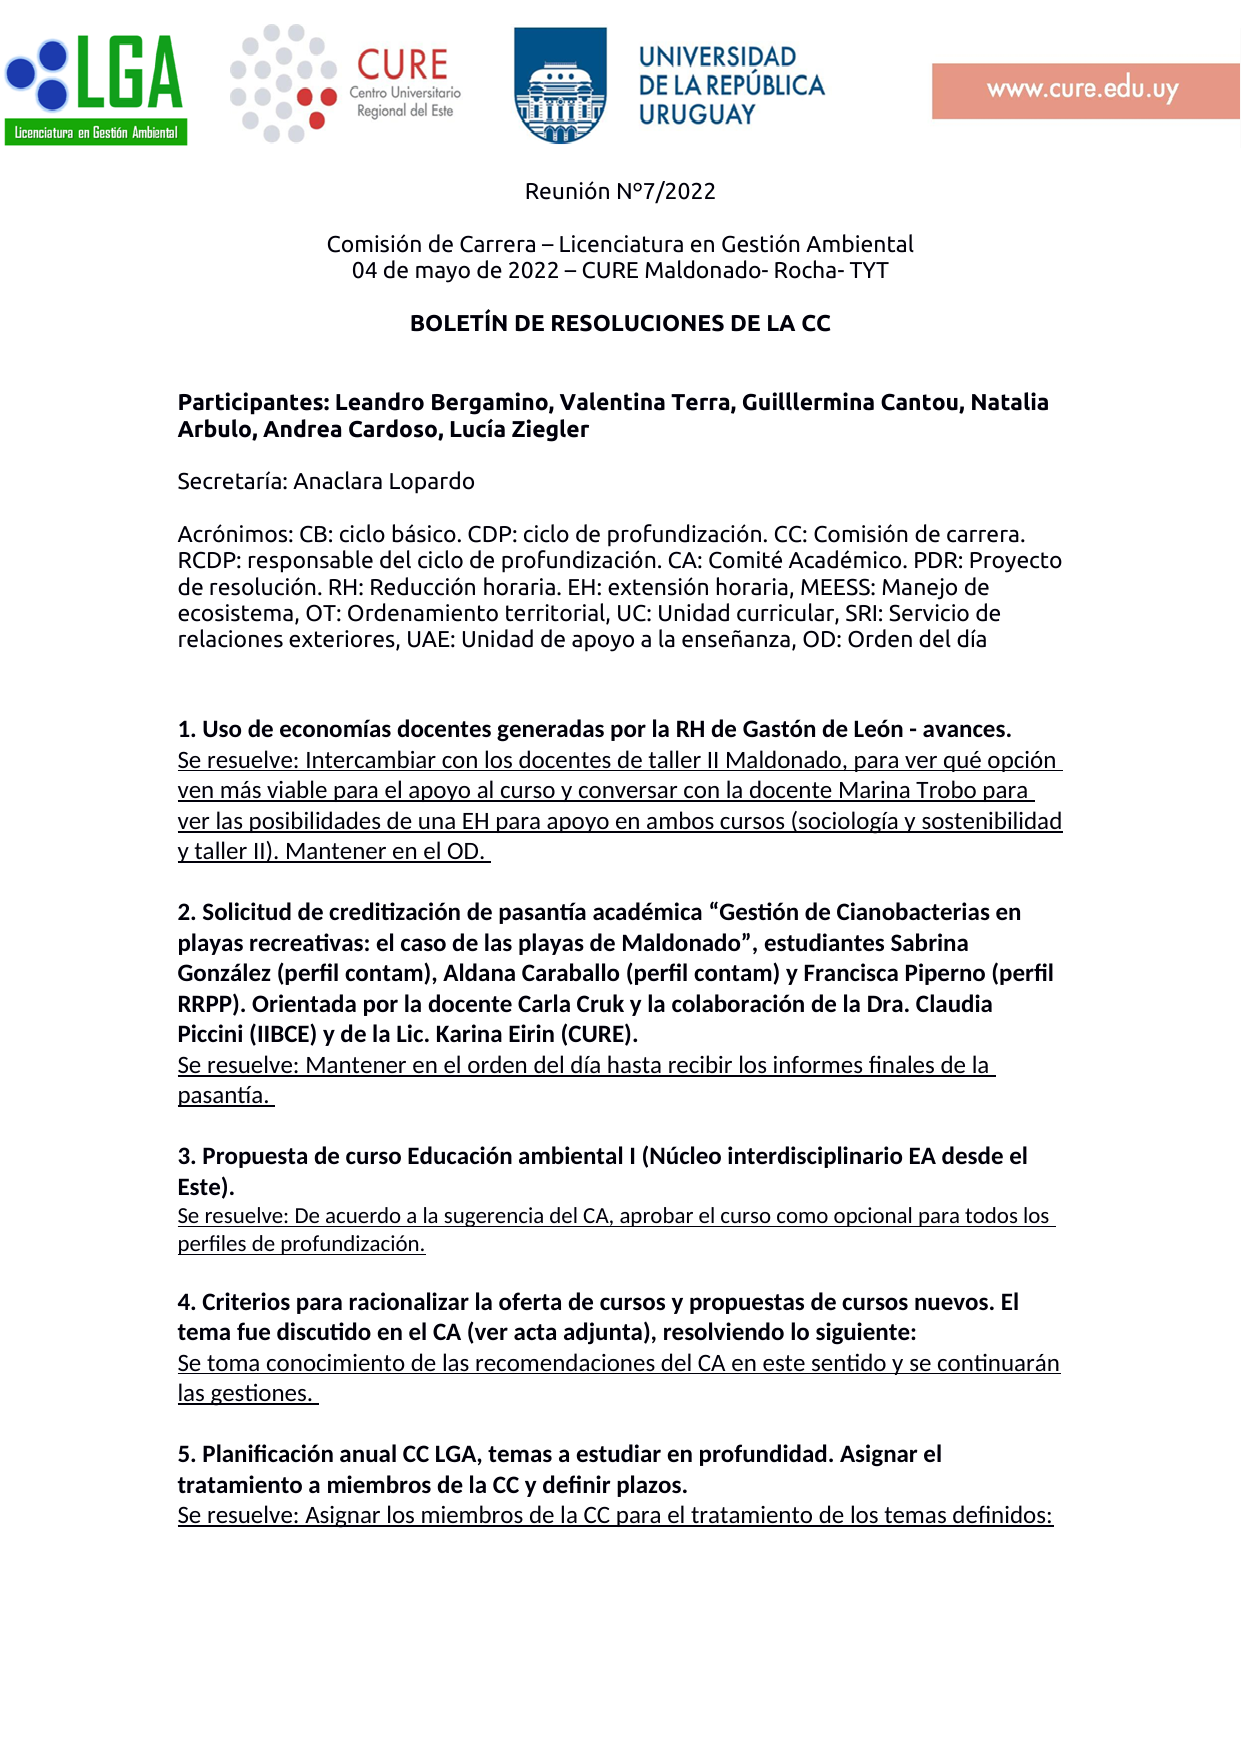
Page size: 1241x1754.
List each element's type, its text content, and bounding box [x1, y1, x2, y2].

text 4. Criterios para racionalizar la oferta de cursos y propuestas de cursos nuevos. El tema fue discutido en el CA (ver acta adjunta), resolviendo lo siguiente: [177, 1286, 1063, 1347]
text Se resuelve: De acuerdo a la sugerencia del CA, aprobar el curso como opcional para todos los perfiles de profundización. [177, 1202, 1063, 1258]
text Reunión Nº7/2022 [177, 177, 1063, 204]
text Se resuelve: Intercambiar con los docentes de taller II Maldonado, para ver qué opción ven más viable para el apoyo al curso y conversar con la docente Marina Trobo para ver las posibilidades de una EH para apoyo en ambos cursos (sociología y sostenibilidad y taller II). Mantener en el OD. [177, 771, 1063, 831]
text Comisión de Carrera – Licenciatura en Gestión Ambiental [177, 231, 1063, 257]
text 3. Propuesta de curso Educación ambiental I (Núcleo interdisciplinario EA desde el Este). [177, 1141, 1063, 1202]
text BOLETÍN DE RESOLUCIONES DE LA CC [177, 309, 1063, 336]
text 04 de mayo de 2022 – CURE Maldonado- Rocha- TYT [177, 257, 1063, 283]
text Acrónimos: CB: ciclo básico. CDP: ciclo de profundización. CC: Comisión de carrera. RCDP: responsable del ciclo de profundización. CA: Comité Académico. PDR: Proyecto de resolución. RH: Reducción horaria. EH: extensión horaria, MEESS: Manejo de ecosistema, OT: Ordenamiento territorial, UC: Unidad curricular, SRI: Servicio de relaciones exteriores, UAE: Unidad de apoyo a la enseñanza, OD: Orden del día [177, 520, 1063, 652]
text Se resuelve: Mantener en el orden del día hasta recibir los informes finales de la pasantía. [177, 1049, 1063, 1110]
text Se resuelve: Intercambiar con los docentes de taller II Maldonado, para ver qué opción ven más viable para el apoyo al curso y conversar con la docente Marina Trobo para ver las posibilidades de una EH para apoyo en ambos cursos (sociología y sostenibilidad y taller II). Mantener en el OD. [177, 832, 1063, 866]
text 5. Planificación anual CC LGA, temas a estudiar en profundidad. Asignar el tratamiento a miembros de la CC y definir plazos. [177, 1438, 1063, 1499]
text Se resuelve: Intercambiar con los docentes de taller II Maldonado, para ver qué opción ven más viable para el apoyo al curso y conversar con la docente Marina Trobo para ver las posibilidades de una EH para apoyo en ambos cursos (sociología y sostenibilidad y taller II). Mantener en el OD. [177, 744, 1063, 770]
picture [0, 23, 1241, 154]
text Se resuelve: Asignar los miembros de la CC para el tratamiento de los temas definidos: [177, 1499, 1063, 1530]
text Participantes: Leandro Bergamino, Valentina Terra, Guilllermina Cantou, Natalia Arbulo, Andrea Cardoso, Lucía Ziegler [177, 389, 1063, 441]
text Secretaría: Anaclara Lopardo [177, 468, 1063, 494]
text 2. Solicitud de creditización de pasantía académica “Gestión de Cianobacterias en playas recreativas: el caso de las playas de Maldonado”, estudiantes Sabrina González (perfil contam), Aldana Caraballo (perfil contam) y Francisca Piperno (perfil RRPP). Orientada por la docente Carla Cruk y la colaboración de la Dra. Claudia Piccini (IIBCE) y de la Lic. Karina Eirin (CURE). [177, 896, 1063, 1049]
text 1. Uso de economías docentes generadas por la RH de Gastón de León - avances. [177, 713, 1063, 744]
text Se toma conocimiento de las recomendaciones del CA en este sentido y se continuarán las gestiones. [177, 1347, 1063, 1408]
